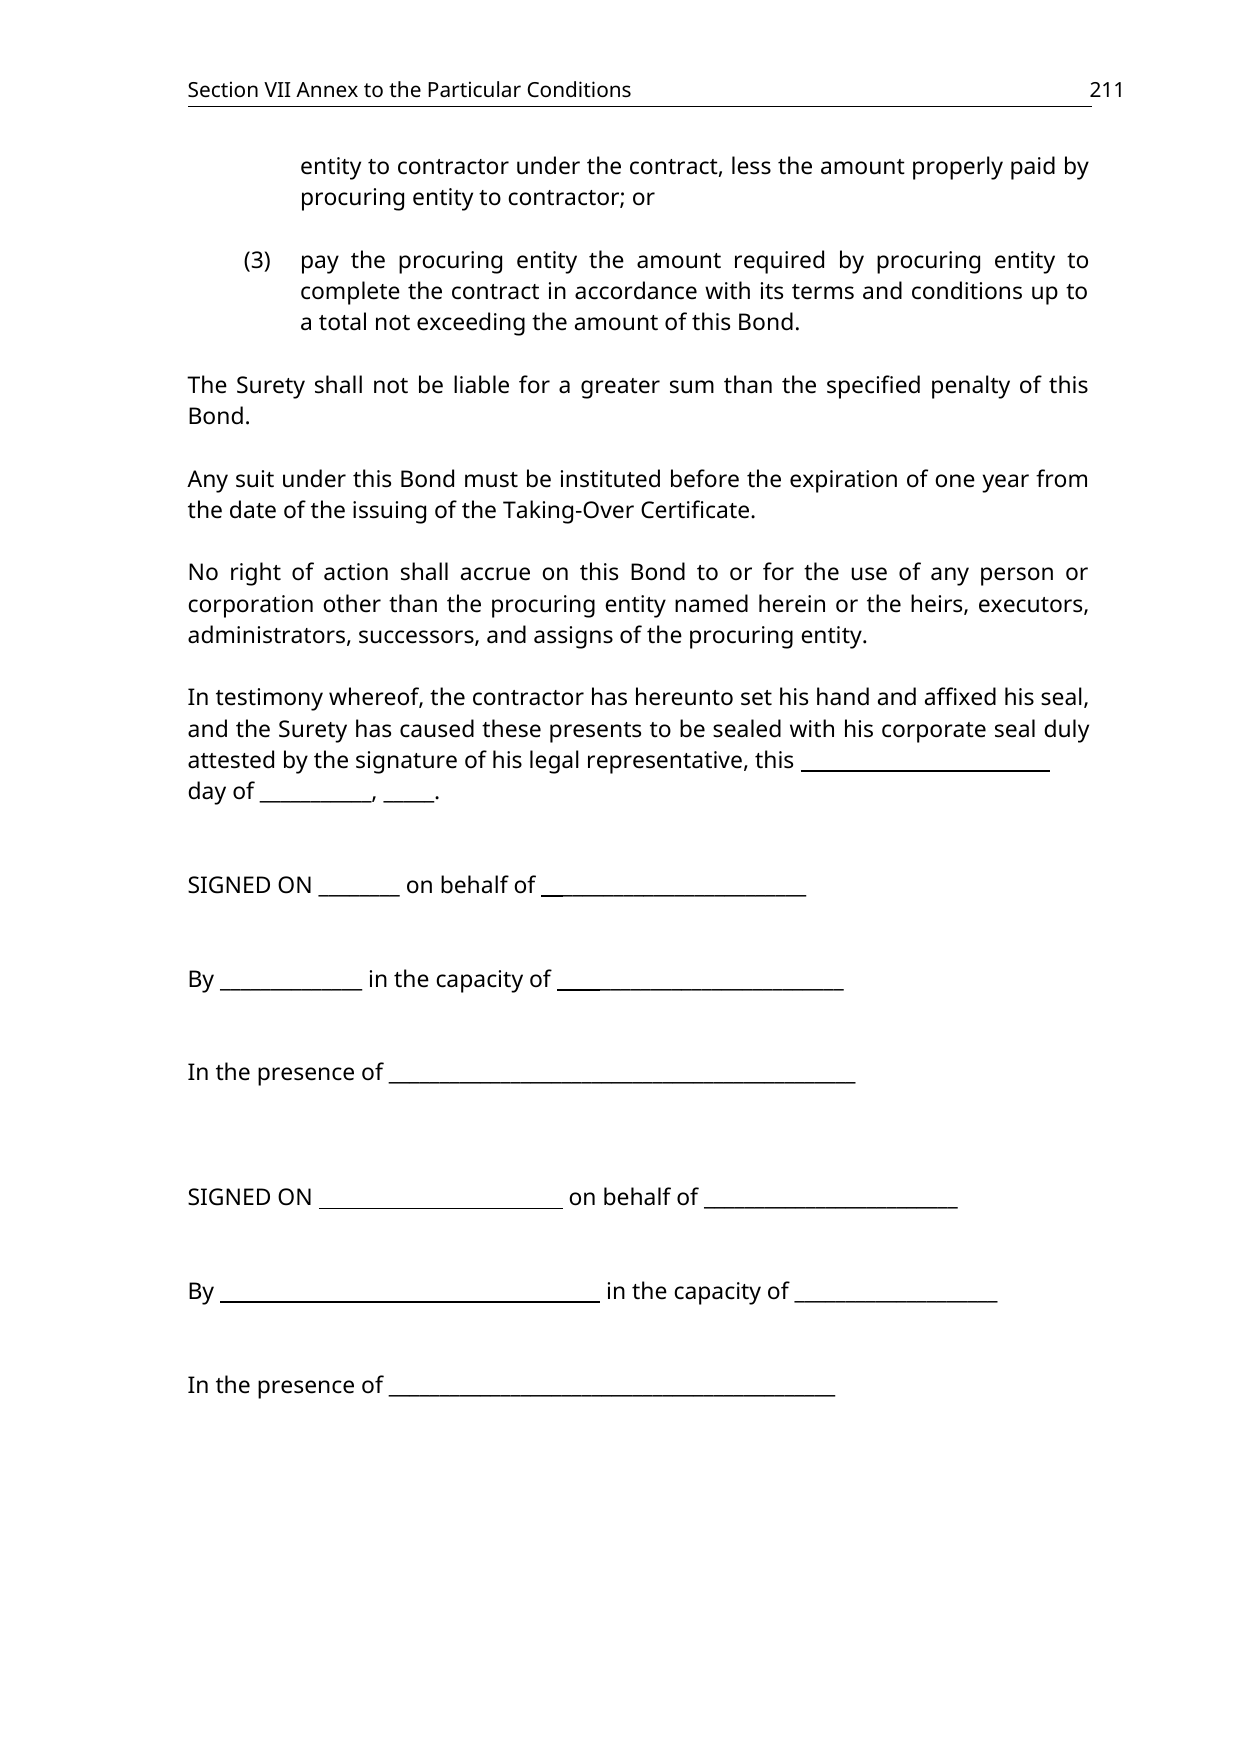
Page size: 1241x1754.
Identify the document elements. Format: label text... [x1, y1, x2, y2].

text In testimony whereof, the contractor has hereunto set his hand and affixed his seal, and the Surety has caused these presents to be sealed with his corporate seal duly attested by the signature of his legal representative, this day of ___________, _____. [187, 681, 1090, 806]
text SIGNED ON on behalf of _________________________ [187, 1181, 1090, 1212]
text No right of action shall accrue on this Bond to or for the use of any person or corporation other than the procuring entity named herein or the heirs, executors, administrators, successors, and assigns of the procuring entity. [187, 556, 1090, 650]
text The Surety shall not be liable for a greater sum than the specified penalty of this Bond. [187, 369, 1090, 431]
text Any suit under this Bond must be instituted before the expiration of one year from the date of the issuing of the Taking-Over Certificate. [187, 462, 1090, 525]
text In the presence of ______________________________________________ [187, 1056, 1090, 1087]
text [244, 150, 1090, 212]
text SIGNED ON ________ on behalf of ________________________ [187, 869, 1090, 900]
text (3) pay the procuring entity the amount required by procuring entity to complete the contract in accordance with its terms and conditions up to a total not exceeding the amount of this Bond. [244, 244, 1090, 337]
text By ______________ in the capacity of ________________________ [187, 962, 1090, 994]
text By in the capacity of ____________________ [187, 1275, 1090, 1306]
text In the presence of ____________________________________________ [187, 1369, 1090, 1400]
